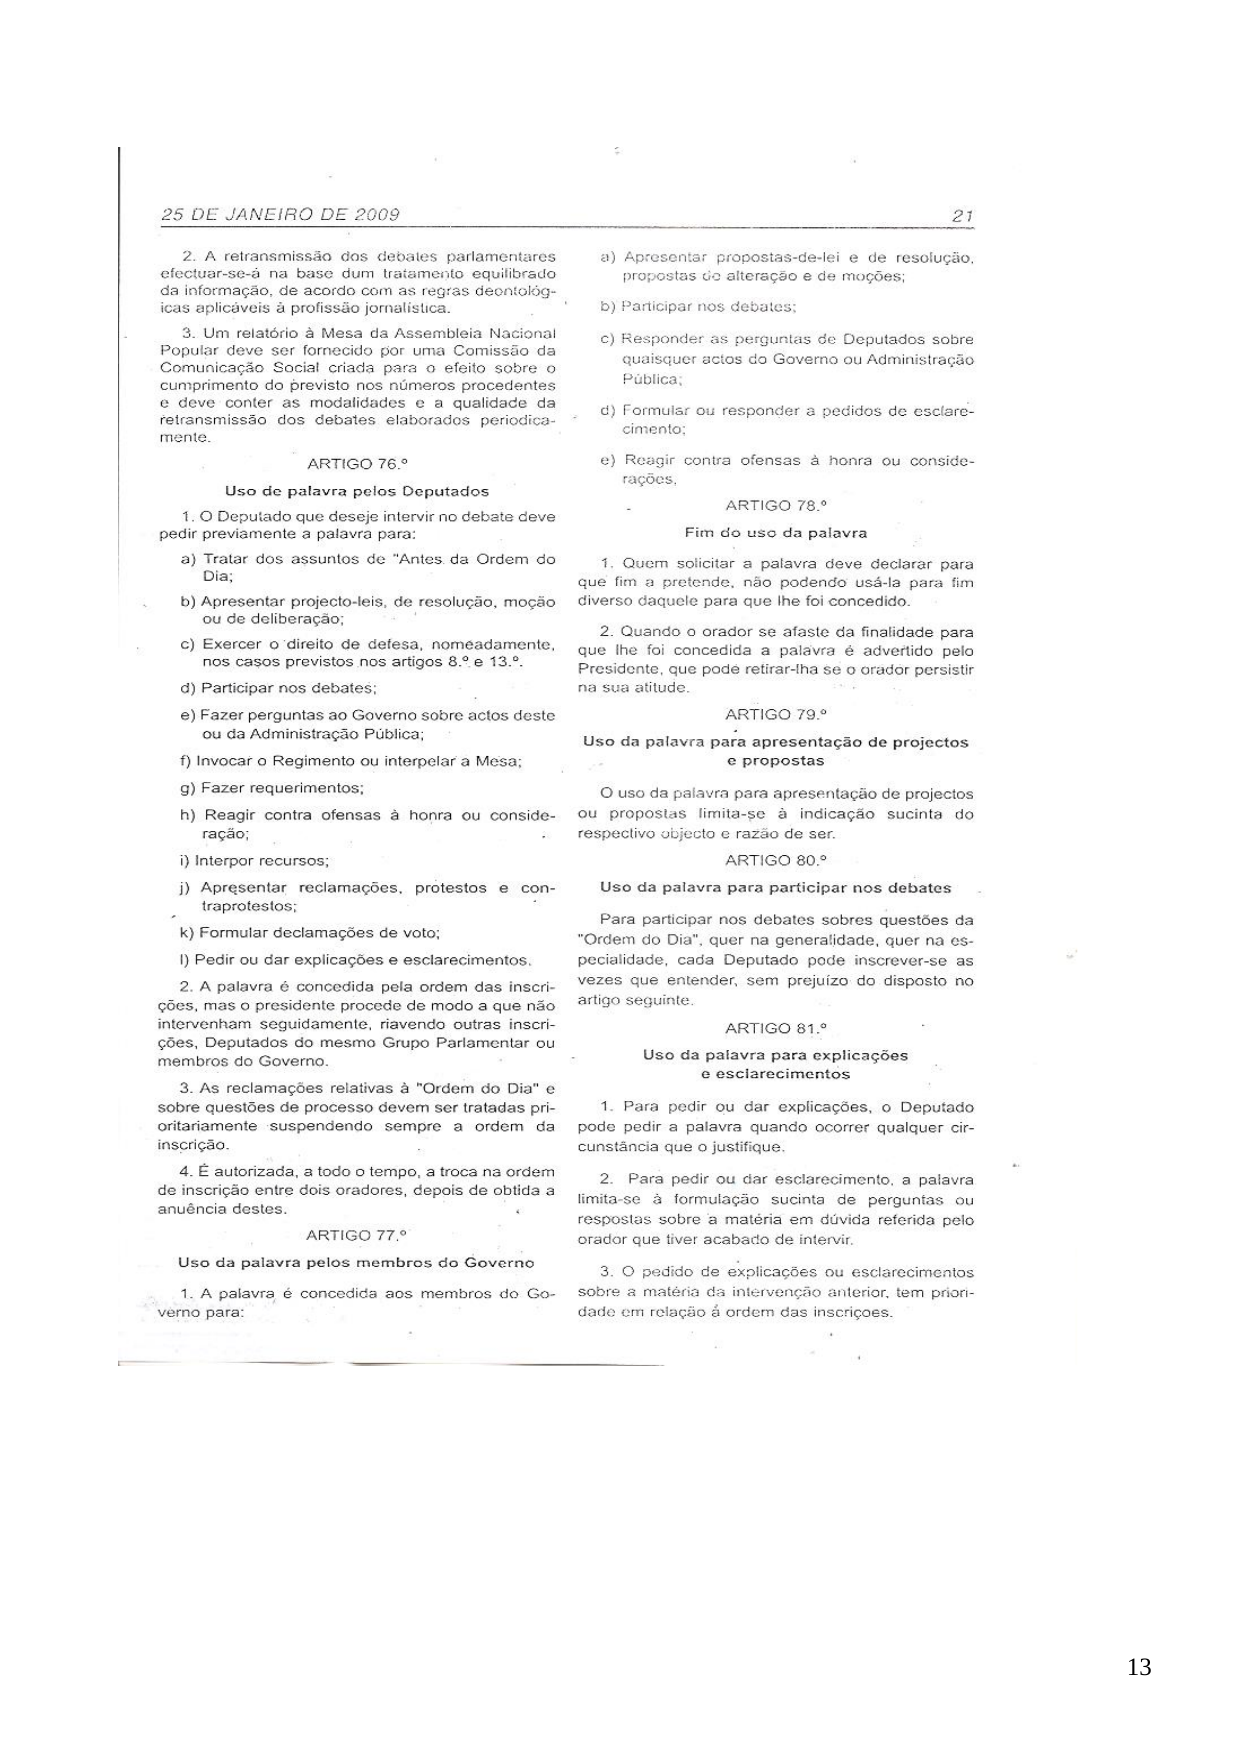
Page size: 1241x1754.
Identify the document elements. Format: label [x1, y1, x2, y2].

picture [118, 147, 1078, 1366]
